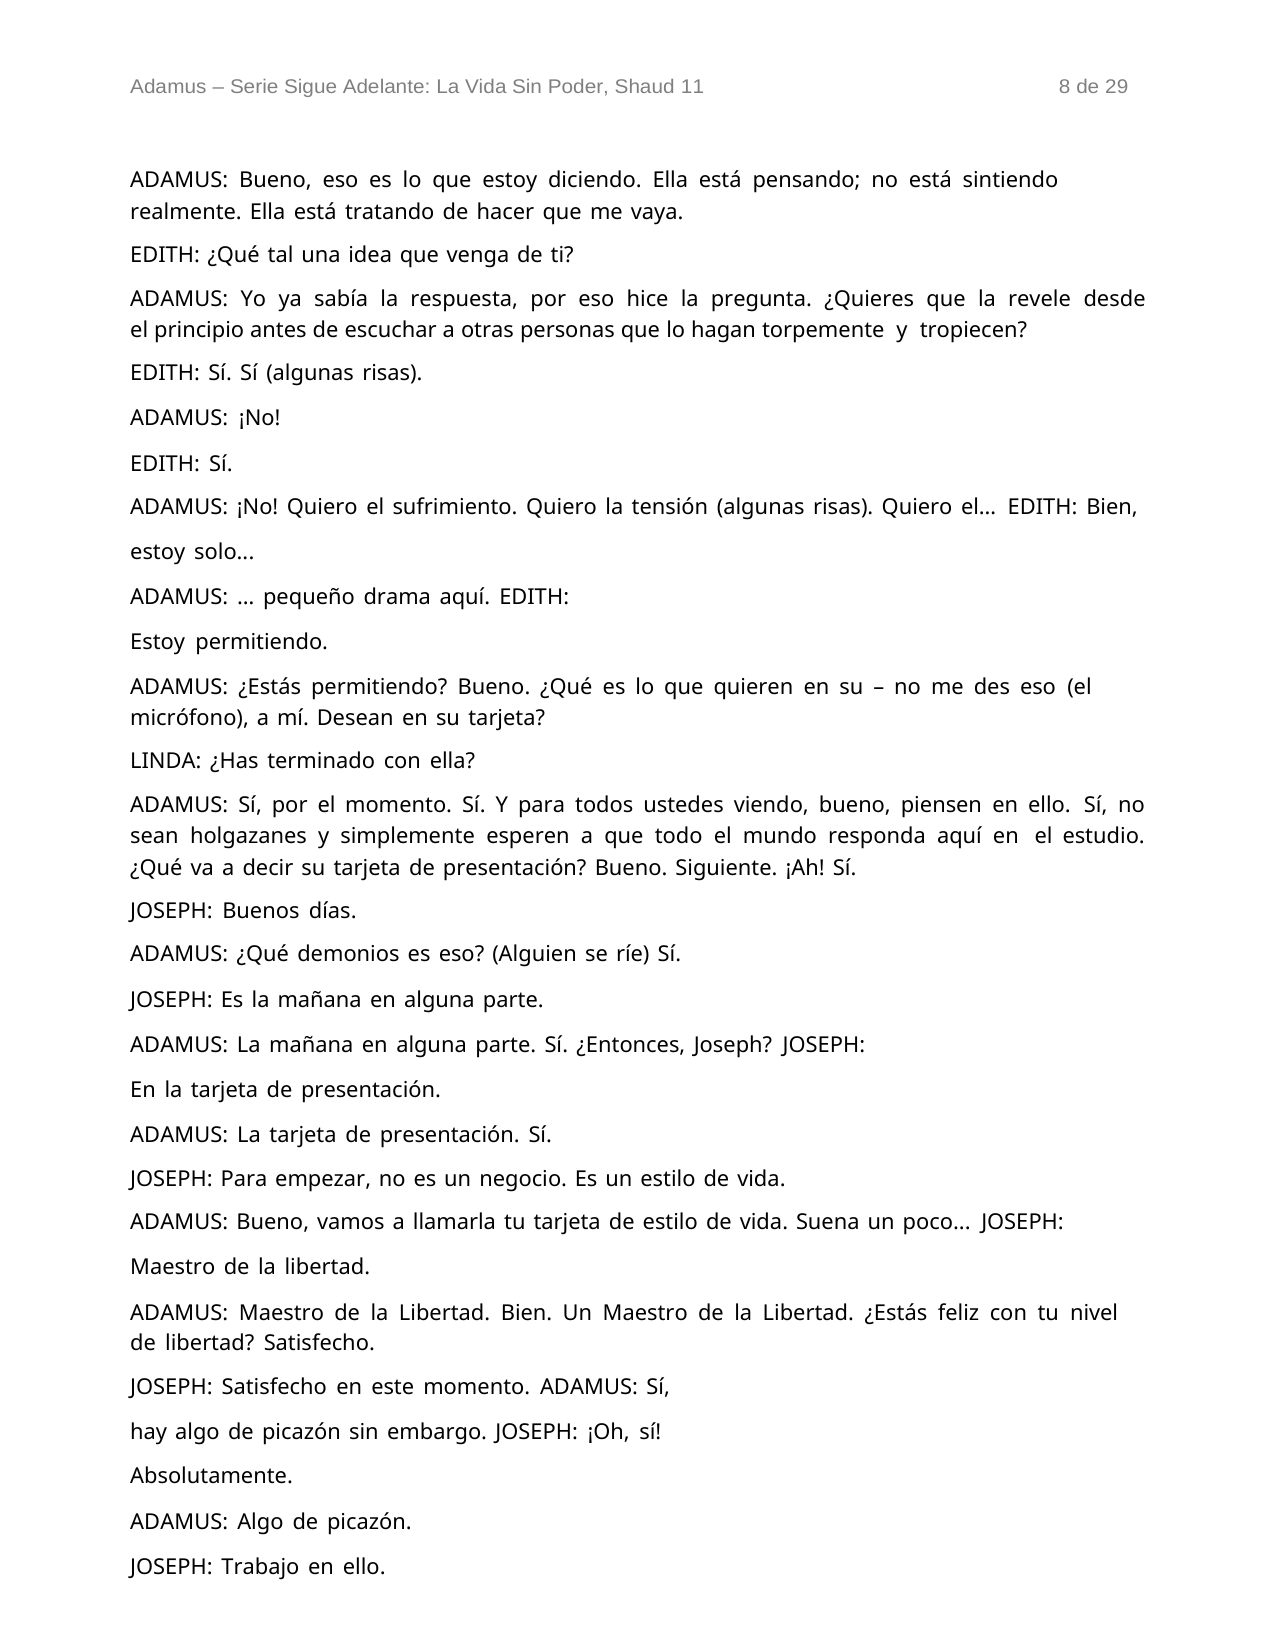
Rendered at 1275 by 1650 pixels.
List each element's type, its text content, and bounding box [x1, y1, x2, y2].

text JOSEPH: Buenos días. [130, 895, 1156, 924]
text ADAMUS: Maestro de la Libertad. Bien. Un Maestro de la Libertad. ¿Estás feliz con tu nivel de libertad? Satisfecho. [130, 1296, 1143, 1357]
text ADAMUS: La mañana en alguna parte. Sí. ¿Entonces, Joseph? JOSEPH: En la tarjeta de presentación. [130, 1029, 878, 1104]
text JOSEPH: Para empezar, no es un negocio. Es un estilo de vida. [130, 1163, 1156, 1193]
text ADAMUS: ¿Qué demonios es eso? (Alguien se ríe) Sí. JOSEPH: Es la mañana en alguna parte. [130, 938, 743, 1013]
text EDITH: ¿Qué tal una idea que venga de ti? [130, 239, 1156, 269]
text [130, 1506, 489, 1581]
text ADAMUS: Yo ya sabía la respuesta, por eso hice la pregunta. ¿Quieres que la revele desde el principio antes de escuchar a otras personas que lo hagan torpemente y tropiecen? [130, 283, 1145, 343]
text ADAMUS: Bueno, vamos a llamarla tu tarjeta de estilo de vida. Suena un poco... JOSEPH: Maestro de la libertad. [130, 1206, 1143, 1281]
text ADAMUS: ¿Estás permitiendo? Bueno. ¿Qué es lo que quieren en su – no me des eso (el micrófono), a mí. Desean en su tarjeta? [130, 671, 1143, 732]
text EDITH: Sí. Sí (algunas risas). ADAMUS: ¡No! [130, 357, 489, 432]
text ADAMUS: Bueno, eso es lo que estoy diciendo. Ella está pensando; no está sintiendo realmente. Ella está tratando de hacer que me vaya. [130, 164, 1143, 226]
text EDITH: Sí. [130, 448, 1156, 477]
text JOSEPH: Satisfecho en este momento. ADAMUS: Sí, hay algo de picazón sin embargo. JOSEPH: ¡Oh, sí! Absolutamente. [130, 1371, 676, 1490]
text ADAMUS: … pequeño drama aquí. EDITH: Estoy permitiendo. [130, 581, 577, 656]
text ADAMUS: La tarjeta de presentación. Sí. [130, 1119, 1156, 1149]
text ADAMUS: Sí, por el momento. Sí. Y para todos ustedes viendo, bueno, piensen en ello. Sí, no sean holgazanes y simplemente esperen a que todo el mundo responda aquí en el estudio. ¿Qué va a decir su tarjeta de presentación? Bueno. Siguiente. ¡Ah! Sí. [130, 789, 1146, 881]
text ADAMUS: ¡No! Quiero el sufrimiento. Quiero la tensión (algunas risas). Quiero el… EDITH: Bien, estoy solo... [130, 491, 1143, 566]
text LINDA: ¿Has terminado con ella? [130, 745, 1156, 775]
